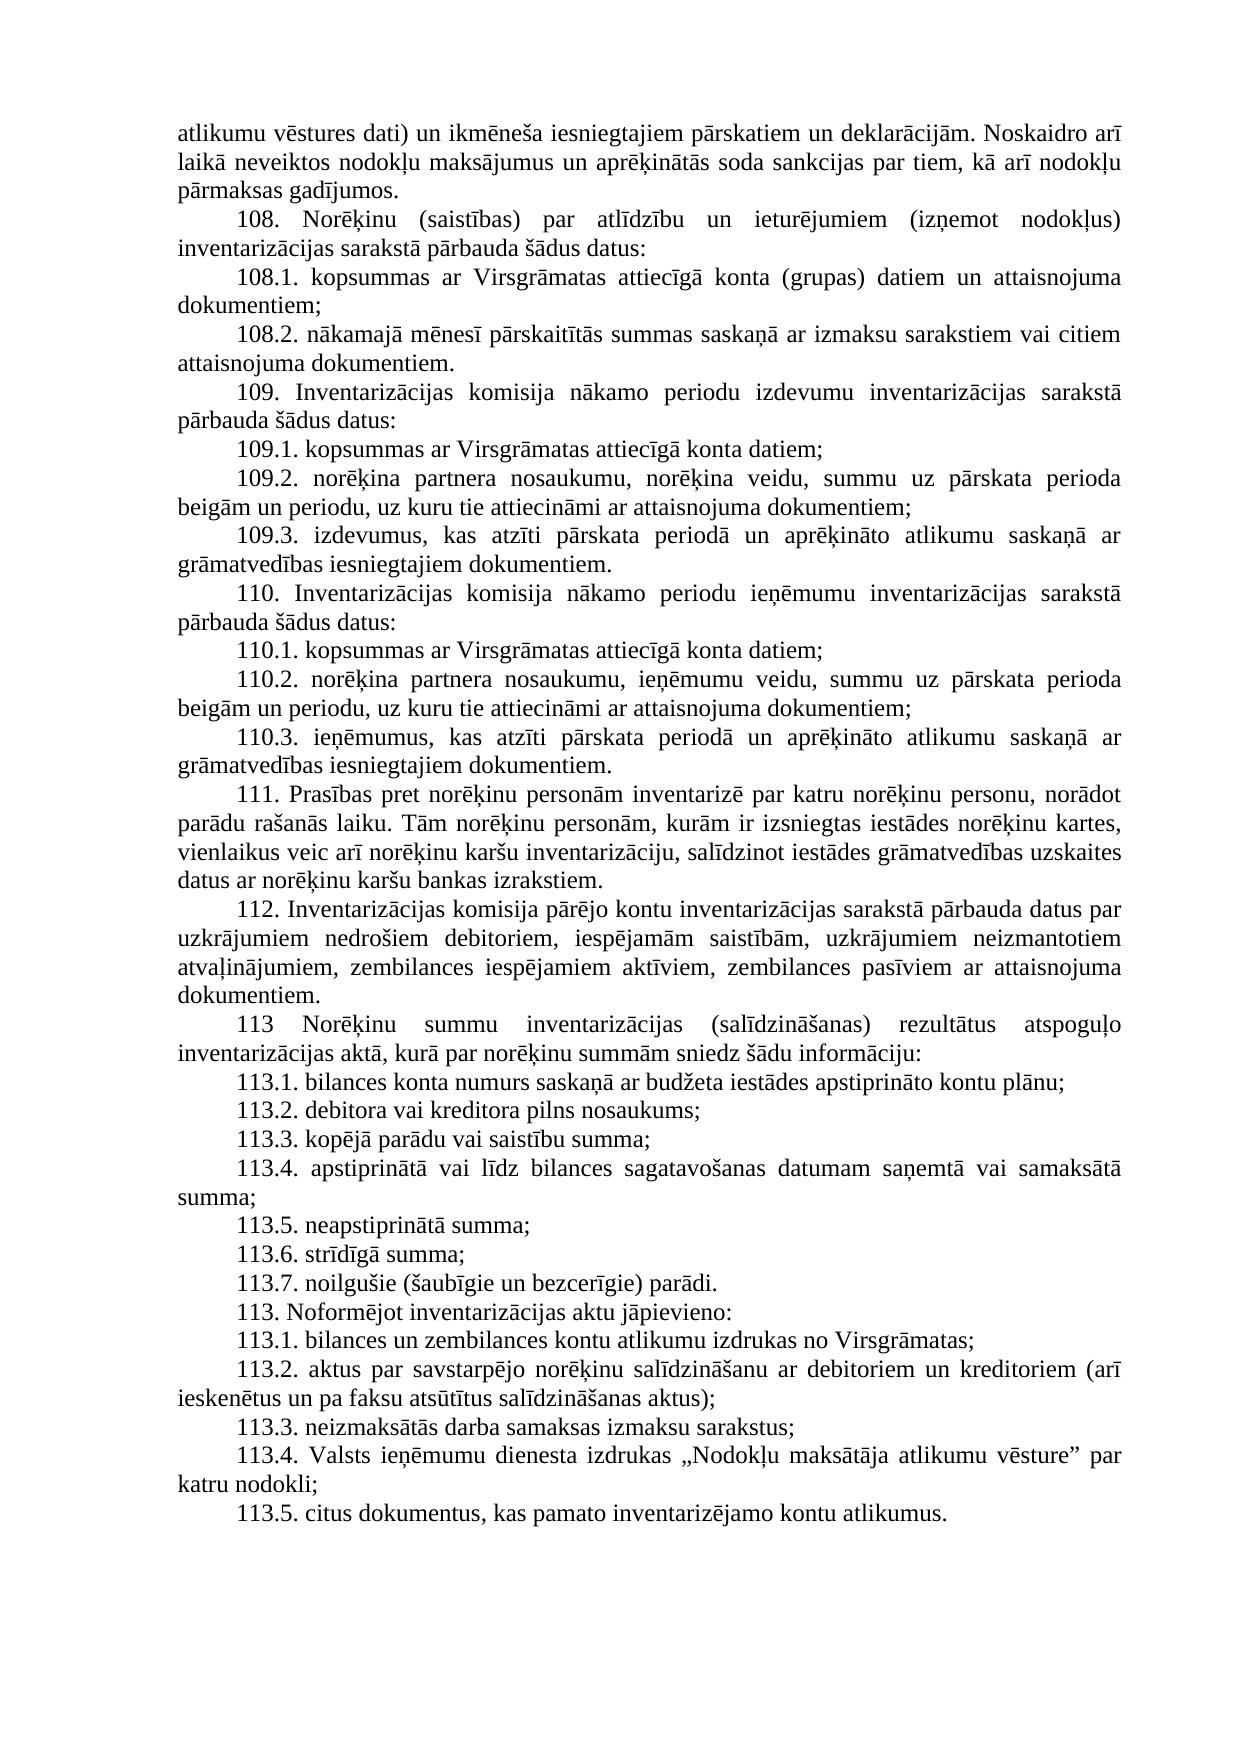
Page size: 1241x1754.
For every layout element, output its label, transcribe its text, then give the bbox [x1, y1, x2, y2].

text 110.3. ieņēmumus, kas atzīti pārskata periodā un aprēķināto atlikumu saskaņā ar grāmatvedības iesniegtajiem dokumentiem. [177, 722, 1122, 779]
text 113. Noformējot inventarizācijas aktu jāpievieno: [177, 1297, 1122, 1326]
text 113 Norēķinu summu inventarizācijas (salīdzināšanas) rezultātus atspoguļo inventarizācijas aktā, kurā par norēķinu summām sniedz šādu informāciju: [177, 1009, 1122, 1067]
text 113.5. citus dokumentus, kas pamato inventarizējamo kontu atlikumus. [177, 1498, 1122, 1527]
text 112. Inventarizācijas komisija pārējo kontu inventarizācijas sarakstā pārbauda datus par uzkrājumiem nedrošiem debitoriem, iespējamām saistībām, uzkrājumiem neizmantotiem atvaļinājumiem, zembilances iespējamiem aktīviem, zembilances pasīviem ar attaisnojuma dokumentiem. [177, 894, 1122, 1009]
text 110. Inventarizācijas komisija nākamo periodu ieņēmumu inventarizācijas sarakstā pārbauda šādus datus: [177, 578, 1122, 636]
text 113.1. bilances un zembilances kontu atlikumu izdrukas no Virsgrāmatas; [177, 1326, 1122, 1354]
text 113.6. strīdīgā summa; [177, 1239, 1122, 1268]
text 111. Prasības pret norēķinu personām inventarizē par katru norēķinu personu, norādot parādu rašanās laiku. Tām norēķinu personām, kurām ir izsniegtas iestādes norēķinu kartes, vienlaikus veic arī norēķinu karšu inventarizāciju, salīdzinot iestādes grāmatvedības uzskaites datus ar norēķinu karšu bankas izrakstiem. [177, 779, 1122, 894]
text 108.2. nākamajā mēnesī pārskaitītās summas saskaņā ar izmaksu sarakstiem vai citiem attaisnojuma dokumentiem. [177, 319, 1122, 377]
text 113.5. neapstiprinātā summa; [177, 1211, 1122, 1239]
text 113.7. noilgušie (šaubīgie un bezcerīgie) parādi. [177, 1268, 1122, 1297]
text 110.1. kopsummas ar Virsgrāmatas attiecīgā konta datiem; [177, 636, 1122, 664]
text 113.4. apstiprinātā vai līdz bilances sagatavošanas datumam saņemtā vai samaksātā summa; [177, 1153, 1122, 1211]
text 113.4. Valsts ieņēmumu dienesta izdrukas „Nodokļu maksātāja atlikumu vēsture” par katru nodokli; [177, 1441, 1122, 1498]
text 109. Inventarizācijas komisija nākamo periodu izdevumu inventarizācijas sarakstā pārbauda šādus datus: [177, 377, 1122, 434]
text 110.2. norēķina partnera nosaukumu, ieņēmumu veidu, summu uz pārskata perioda beigām un periodu, uz kuru tie attiecināmi ar attaisnojuma dokumentiem; [177, 664, 1122, 722]
text 109.2. norēķina partnera nosaukumu, norēķina veidu, summu uz pārskata perioda beigām un periodu, uz kuru tie attiecināmi ar attaisnojuma dokumentiem; [177, 463, 1122, 521]
text 113.1. bilances konta numurs saskaņā ar budžeta iestādes apstiprināto kontu plānu; [177, 1067, 1122, 1096]
text 113.3. neizmaksātās darba samaksas izmaksu sarakstus; [177, 1412, 1122, 1441]
text 113.3. kopējā parādu vai saistību summa; [177, 1124, 1122, 1153]
text 108.1. kopsummas ar Virsgrāmatas attiecīgā konta (grupas) datiem un attaisnojuma dokumentiem; [177, 262, 1122, 319]
text 113.2. aktus par savstarpējo norēķinu salīdzināšanu ar debitoriem un kreditoriem (arī ieskenētus un pa faksu atsūtītus salīdzināšanas aktus); [177, 1354, 1122, 1412]
text 109.3. izdevumus, kas atzīti pārskata periodā un aprēķināto atlikumu saskaņā ar grāmatvedības iesniegtajiem dokumentiem. [177, 521, 1122, 578]
text 108. Norēķinu (saistības) par atlīdzību un ieturējumiem (izņemot nodokļus) inventarizācijas sarakstā pārbauda šādus datus: [177, 204, 1122, 262]
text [177, 118, 1122, 204]
text 109.1. kopsummas ar Virsgrāmatas attiecīgā konta datiem; [177, 434, 1122, 463]
text 113.2. debitora vai kreditora pilns nosaukums; [177, 1096, 1122, 1124]
